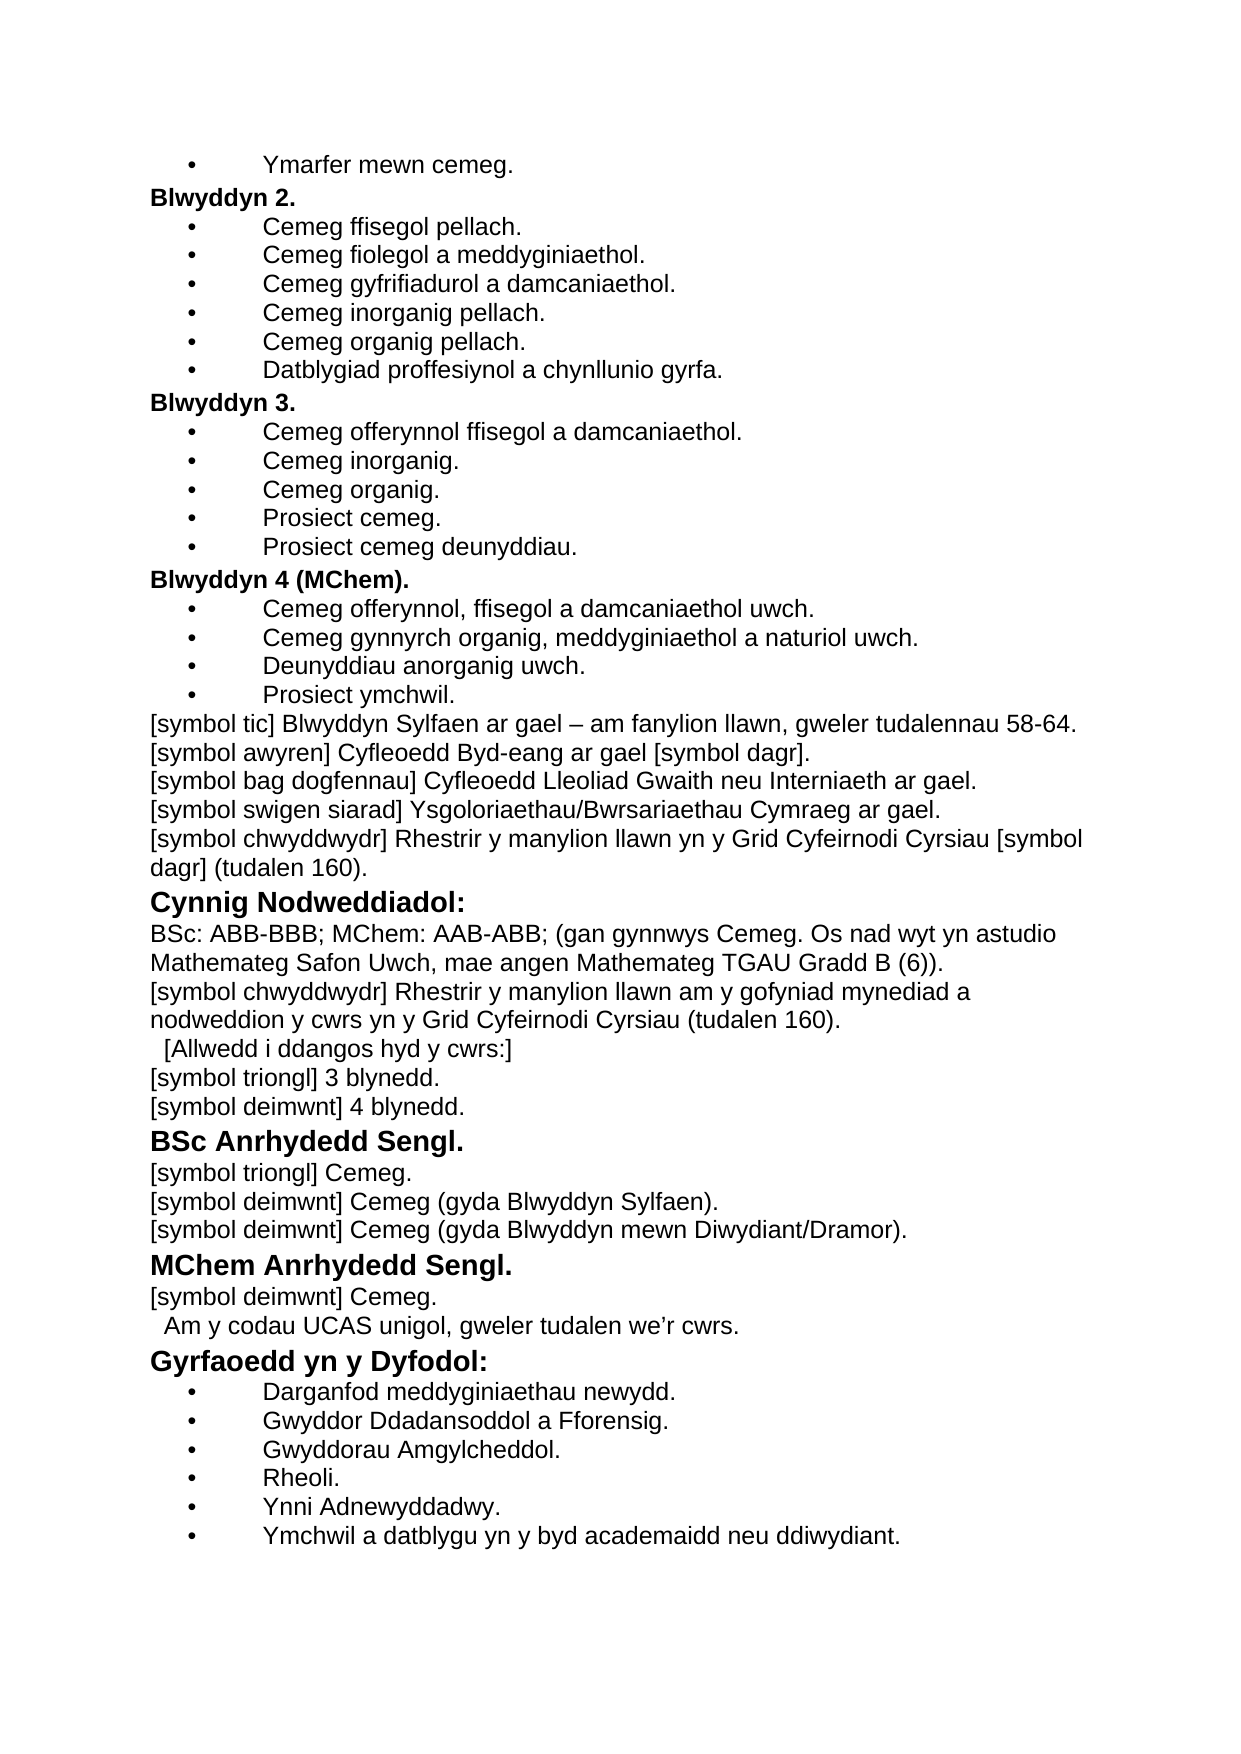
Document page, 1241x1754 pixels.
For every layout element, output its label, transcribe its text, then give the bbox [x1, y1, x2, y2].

list Cemeg gyfrifiadurol a damcaniaethol. [187, 269, 1090, 298]
text [symbol swigen siarad] Ysgoloriaethau/Bwrsariaethau Cymraeg ar gael. [150, 795, 1090, 824]
text [symbol deimwnt] Cemeg. [150, 1282, 1090, 1311]
subtitle Cynnig Nodweddiadol: [150, 885, 1090, 919]
list Prosiect cemeg. [187, 503, 1090, 532]
subtitle Blwyddyn 2. [150, 183, 1090, 212]
list Gwyddor Ddadansoddol a Fforensig. [187, 1406, 1090, 1434]
subtitle Blwyddyn 4 (MChem). [150, 565, 1090, 594]
list Cemeg ffisegol pellach. [187, 212, 1090, 240]
text [Allwedd i ddangos hyd y cwrs:] [150, 1034, 1090, 1063]
list Cemeg organig pellach. [187, 327, 1090, 355]
list Darganfod meddyginiaethau newydd. [187, 1377, 1090, 1406]
text [symbol triongl] 3 blynedd. [150, 1063, 1090, 1091]
list Cemeg fiolegol a meddyginiaethol. [187, 240, 1090, 269]
list Cemeg offerynnol ffisegol a damcaniaethol. [187, 417, 1090, 446]
text [symbol bag dogfennau] Cyfleoedd Lleoliad Gwaith neu Interniaeth ar gael. [150, 766, 1090, 795]
list Cemeg gynnyrch organig, meddyginiaethol a naturiol uwch. [187, 622, 1090, 651]
text [symbol chwyddwydr] Rhestrir y manylion llawn yn y Grid Cyfeirnodi Cyrsiau [symbol dagr] (tudalen 160). [150, 824, 1090, 881]
list Rheoli. [187, 1463, 1090, 1492]
text [symbol tic] Blwyddyn Sylfaen ar gael – am fanylion llawn, gweler tudalennau 58-64. [150, 709, 1090, 737]
subtitle MChem Anrhydedd Sengl. [150, 1248, 1090, 1282]
text Am y codau UCAS unigol, gweler tudalen we’r cwrs. [150, 1311, 1090, 1339]
list Ynni Adnewyddadwy. [187, 1492, 1090, 1521]
list Deunyddiau anorganig uwch. [187, 651, 1090, 680]
text [symbol deimwnt] Cemeg (gyda Blwyddyn Sylfaen). [150, 1187, 1090, 1215]
list Cemeg inorganig. [187, 446, 1090, 474]
text [symbol triongl] Cemeg. [150, 1158, 1090, 1187]
text [symbol chwyddwydr] Rhestrir y manylion llawn am y gofyniad mynediad a nodweddion y cwrs yn y Grid Cyfeirnodi Cyrsiau (tudalen 160). [150, 976, 1090, 1034]
text [symbol deimwnt] Cemeg (gyda Blwyddyn mewn Diwydiant/Dramor). [150, 1215, 1090, 1244]
subtitle BSc Anrhydedd Sengl. [150, 1124, 1090, 1158]
text BSc: ABB-BBB; MChem: AAB-ABB; (gan gynnwys Cemeg. Os nad wyt yn astudio Mathemateg Safon Uwch, mae angen Mathemateg TGAU Gradd B (6)). [150, 919, 1090, 976]
list Cemeg organig. [187, 474, 1090, 503]
text [symbol awyren] Cyfleoedd Byd-eang ar gael [symbol dagr]. [150, 737, 1090, 766]
list Cemeg inorganig pellach. [187, 298, 1090, 327]
list Cemeg offerynnol, ffisegol a damcaniaethol uwch. [187, 594, 1090, 622]
subtitle Blwyddyn 3. [150, 388, 1090, 417]
list Datblygiad proffesiynol a chynllunio gyrfa. [187, 355, 1090, 384]
text [symbol deimwnt] 4 blynedd. [150, 1091, 1090, 1120]
list Ymchwil a datblygu yn y byd academaidd neu ddiwydiant. [187, 1521, 1090, 1549]
list Prosiect cemeg deunyddiau. [187, 532, 1090, 561]
list Prosiect ymchwil. [187, 680, 1090, 709]
list Ymarfer mewn cemeg. [187, 150, 1090, 179]
list Gwyddorau Amgylcheddol. [187, 1434, 1090, 1463]
subtitle Gyrfaoedd yn y Dyfodol: [150, 1343, 1090, 1377]
